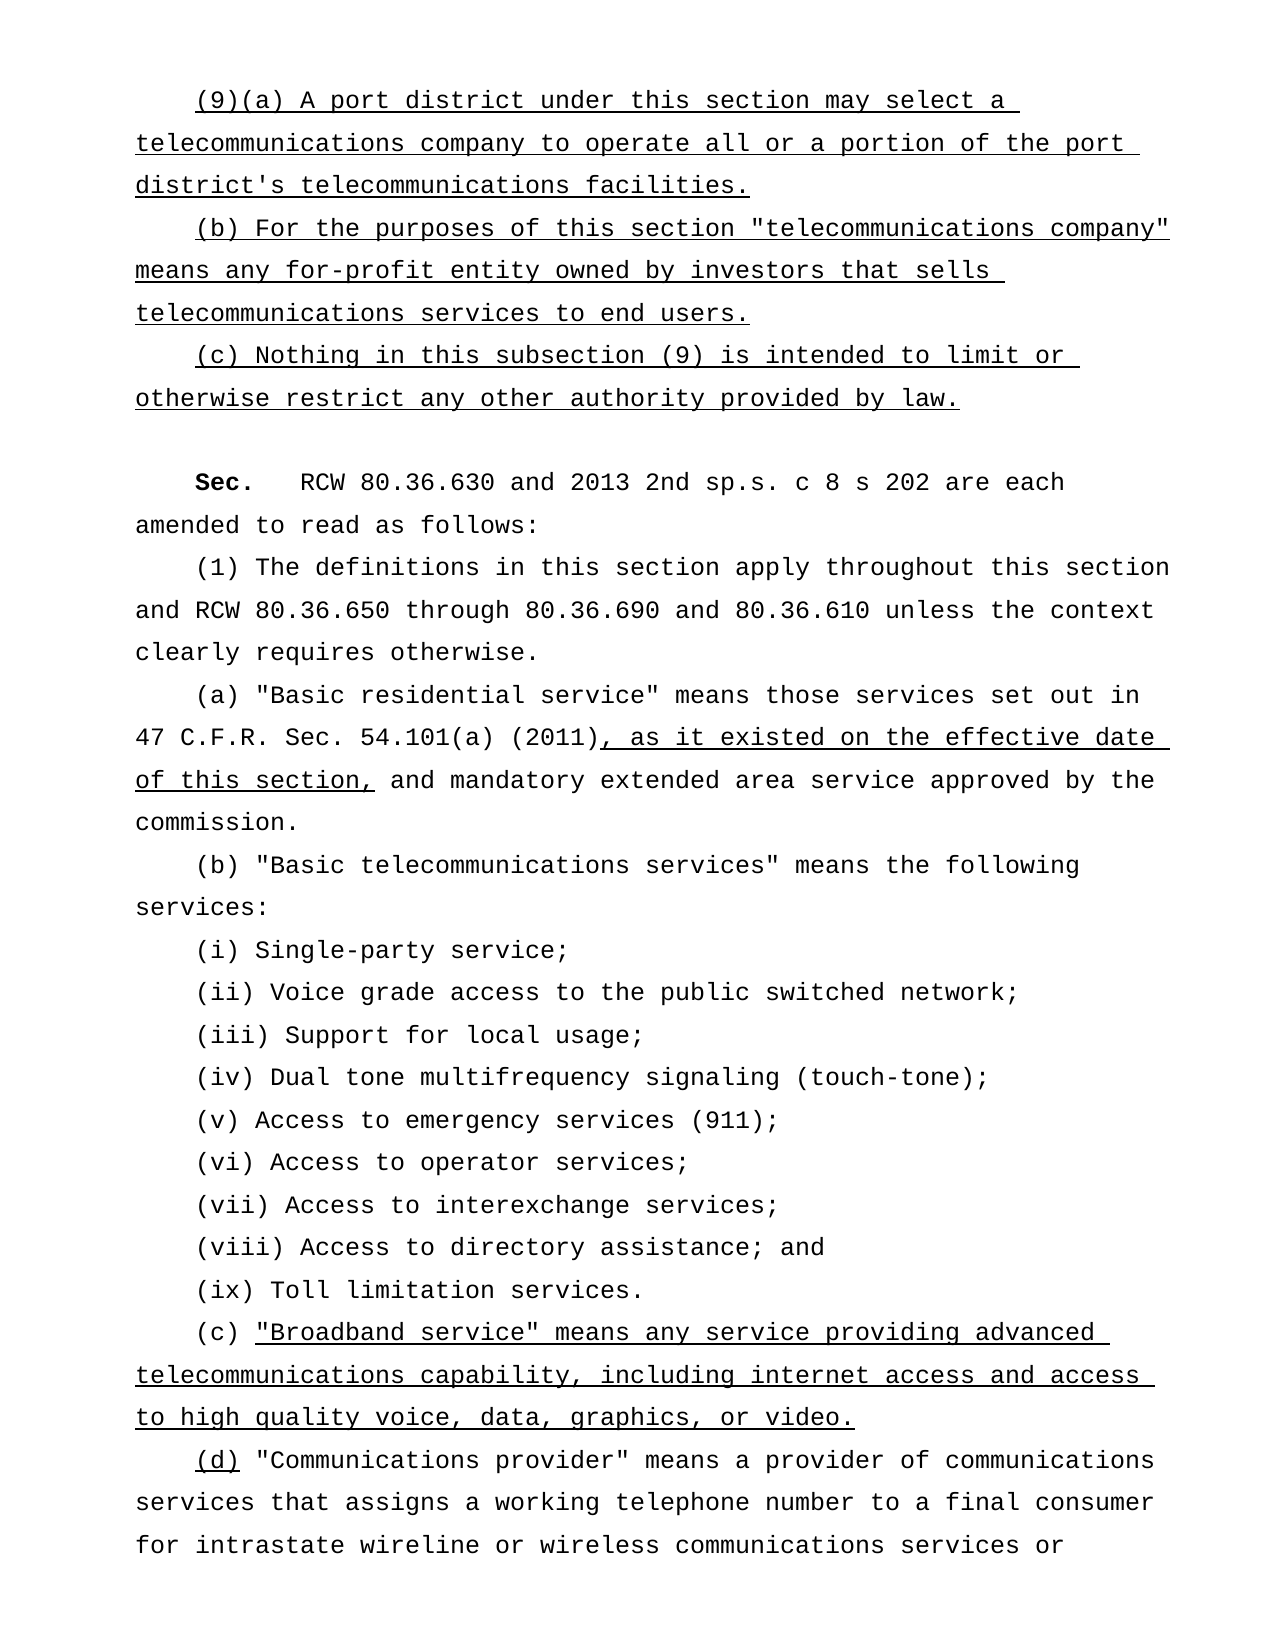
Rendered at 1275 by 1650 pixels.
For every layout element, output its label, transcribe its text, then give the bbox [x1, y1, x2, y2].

text (vi) Access to operator services; [135, 1137, 1170, 1179]
text (vii) Access to interexchange services; [135, 1179, 1170, 1222]
text (iii) Support for local usage; [135, 1009, 1170, 1052]
text (b) "Basic telecommunications services" means the following services: [135, 839, 1170, 924]
text (c) Nothing in this subsection (9) is intended to limit or otherwise restrict any other authority provided by law. [135, 330, 1170, 415]
text (1) The definitions in this section apply throughout this section and RCW 80.36.650 through 80.36.690 and 80.36.610 unless the context clearly requires otherwise. [135, 542, 1170, 669]
text (ii) Voice grade access to the public switched network; [135, 967, 1170, 1009]
text Sec. RCW 80.36.630 and 2013 2nd sp.s. c 8 s 202 are each amended to read as follows: [135, 457, 1170, 542]
text (b) For the purposes of this section "telecommunications company" means any for-profit entity owned by investors that sells telecommunications services to end users. [135, 202, 1170, 330]
text (ix) Toll limitation services. [135, 1264, 1170, 1307]
text (9)(a) A port district under this section may select a telecommunications company to operate all or a portion of the port district's telecommunications facilities. [135, 75, 1170, 202]
text (v) Access to emergency services (911); [135, 1094, 1170, 1137]
text (c) "Broadband service" means any service providing advanced telecommunications capability, including internet access and access to high quality voice, data, graphics, or video. [135, 1307, 1170, 1434]
text (i) Single-party service; [135, 924, 1170, 967]
text (viii) Access to directory assistance; and [135, 1222, 1170, 1264]
text (iv) Dual tone multifrequency signaling (touch-tone); [135, 1052, 1170, 1094]
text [135, 1434, 1170, 1562]
text (a) "Basic residential service" means those services set out in 47 C.F.R. Sec. 54.101(a) (2011), as it existed on the effective date of this section, and mandatory extended area service approved by the commission. [135, 669, 1170, 839]
